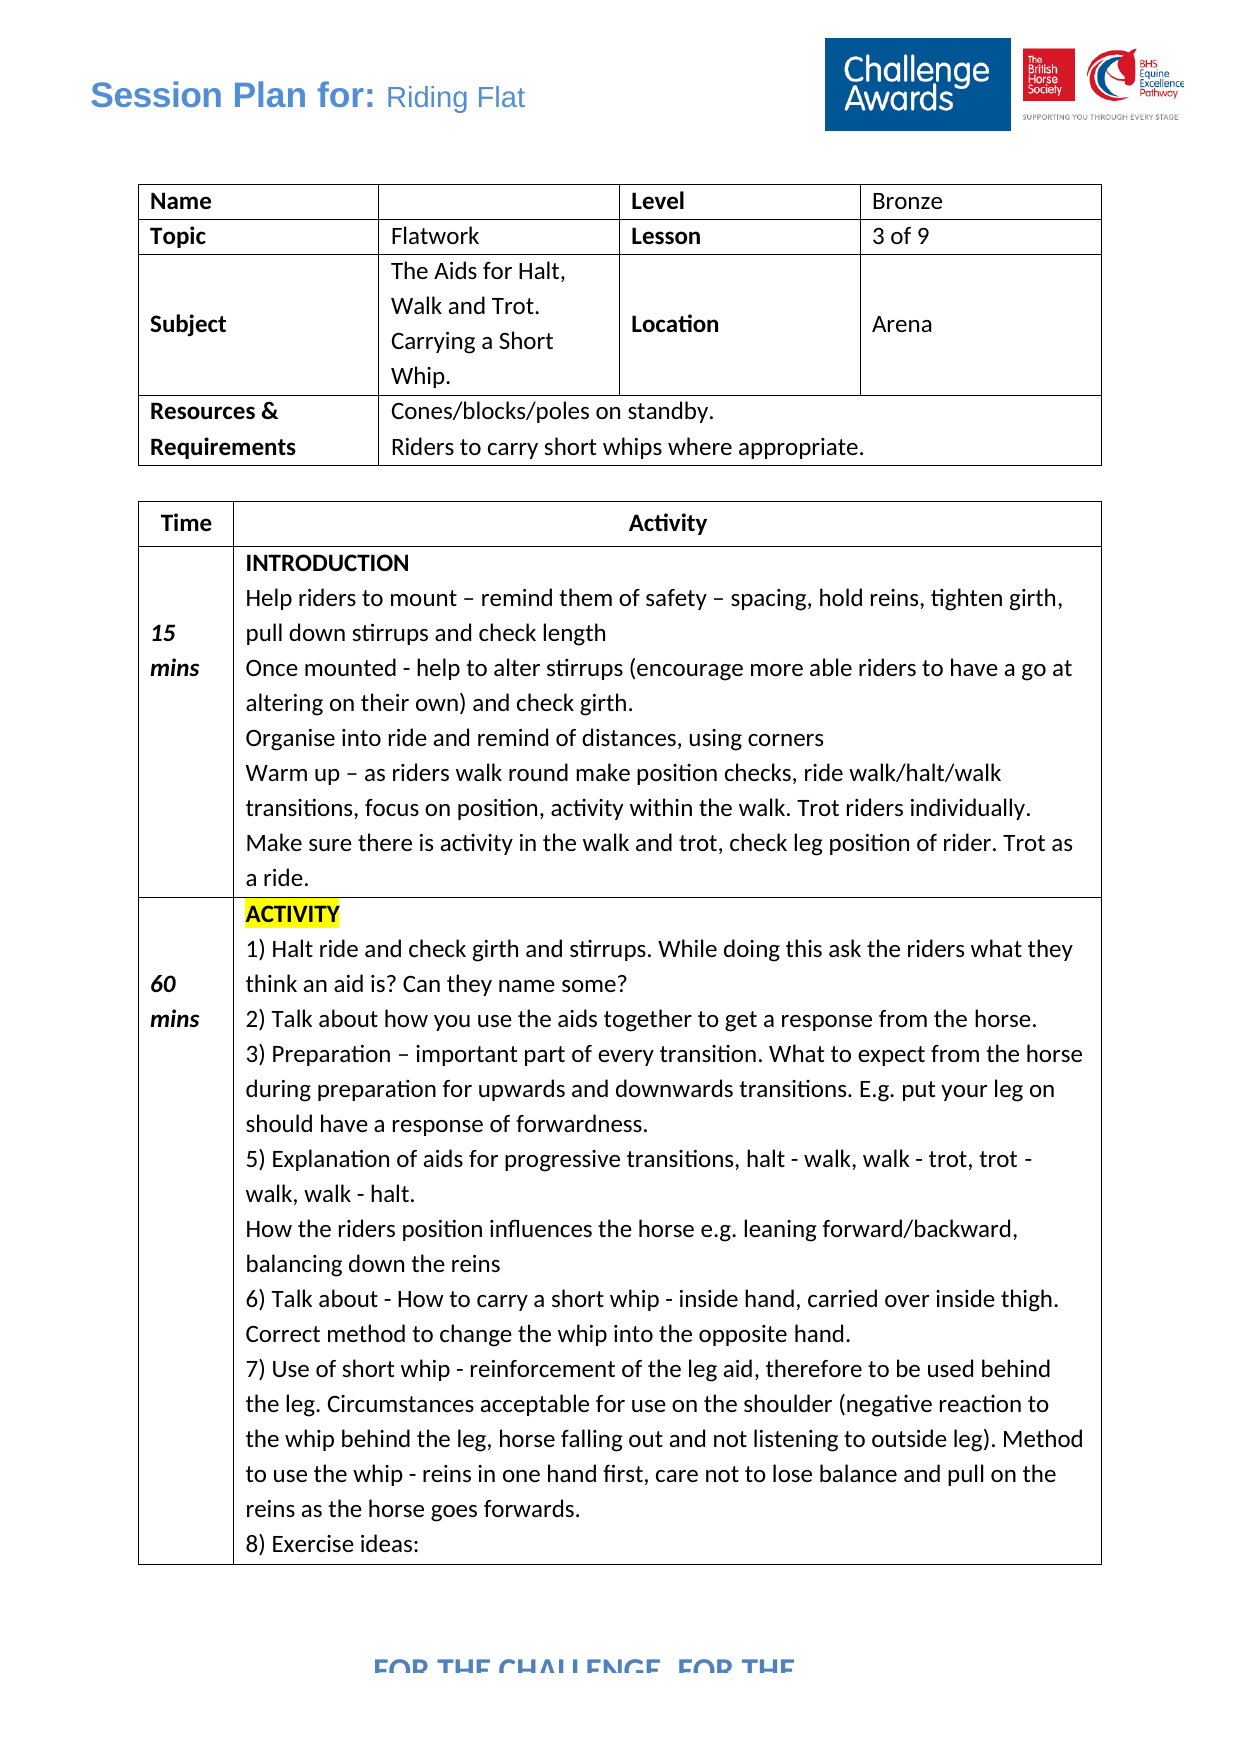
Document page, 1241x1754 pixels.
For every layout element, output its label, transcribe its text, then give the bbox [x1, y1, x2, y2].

table_cell 15 mins [139, 547, 233, 897]
table_cell ACTIVITY Halt ride and check girth and stirrups. While doing this ask the riders what they think an aid is? Can they name some? Talk about how you use the aids together to get a response from the horse. Preparation – important part of every transition. What to expect from the horse during preparation for upwards and downwards transitions. E.g. put your leg on should have a response of forwardness. Explanation of aids for progressive transitions, halt - walk, walk - trot, trot - walk, walk - halt. How the riders position influences the horse e.g. leaning forward/backward, balancing down the reins Talk about - How to carry a short whip - inside hand, carried over inside thigh. Correct method to change the whip into the opposite hand. Use of short whip - reinforcement of the leg aid, therefore to be used behind the leg. Circumstances acceptable for use on the shoulder (negative reaction to the whip behind the leg, horse falling out and not listening to outside leg). Method to use the whip - reins in one hand first, care not to lose balance and pull on the reins as the horse goes forwards. Exercise ideas: [234, 898, 1101, 1564]
table_header Bronze [861, 185, 1101, 219]
table_header [379, 185, 619, 219]
table_header Level [620, 185, 860, 219]
table_cell 60 mins [139, 898, 233, 1564]
picture [825, 38, 1184, 131]
table_cell INTRODUCTION Help riders to mount – remind them of safety – spacing, hold reins, tighten girth, pull down stirrups and check length Once mounted - help to alter stirrups (encourage more able riders to have a go at altering on their own) and check girth. Organise into ride and remind of distances, using corners Warm up – as riders walk round make position checks, ride walk/halt/walk transitions, focus on position, activity within the walk. Trot riders individually. Make sure there is activity in the walk and trot, check leg position of rider. Trot as a ride. [234, 547, 1101, 897]
table_header Activity [234, 502, 1101, 546]
table_cell 3 of 9 [861, 220, 1101, 254]
table_cell Lesson [620, 220, 860, 254]
table_cell Cones/blocks/poles on standby. Riders to carry short whips where appropriate. [379, 396, 1101, 464]
table_cell Subject [139, 255, 378, 394]
table_cell Arena [861, 255, 1101, 394]
table_cell Flatwork [379, 220, 619, 254]
table_cell Topic [139, 220, 378, 254]
table_cell Resources & Requirements [139, 396, 378, 464]
table_header Name [139, 185, 378, 219]
table_cell Location [620, 255, 860, 394]
table_cell The Aids for Halt, Walk and Trot. Carrying a Short Whip. [379, 255, 619, 394]
table_header Time [139, 502, 233, 546]
